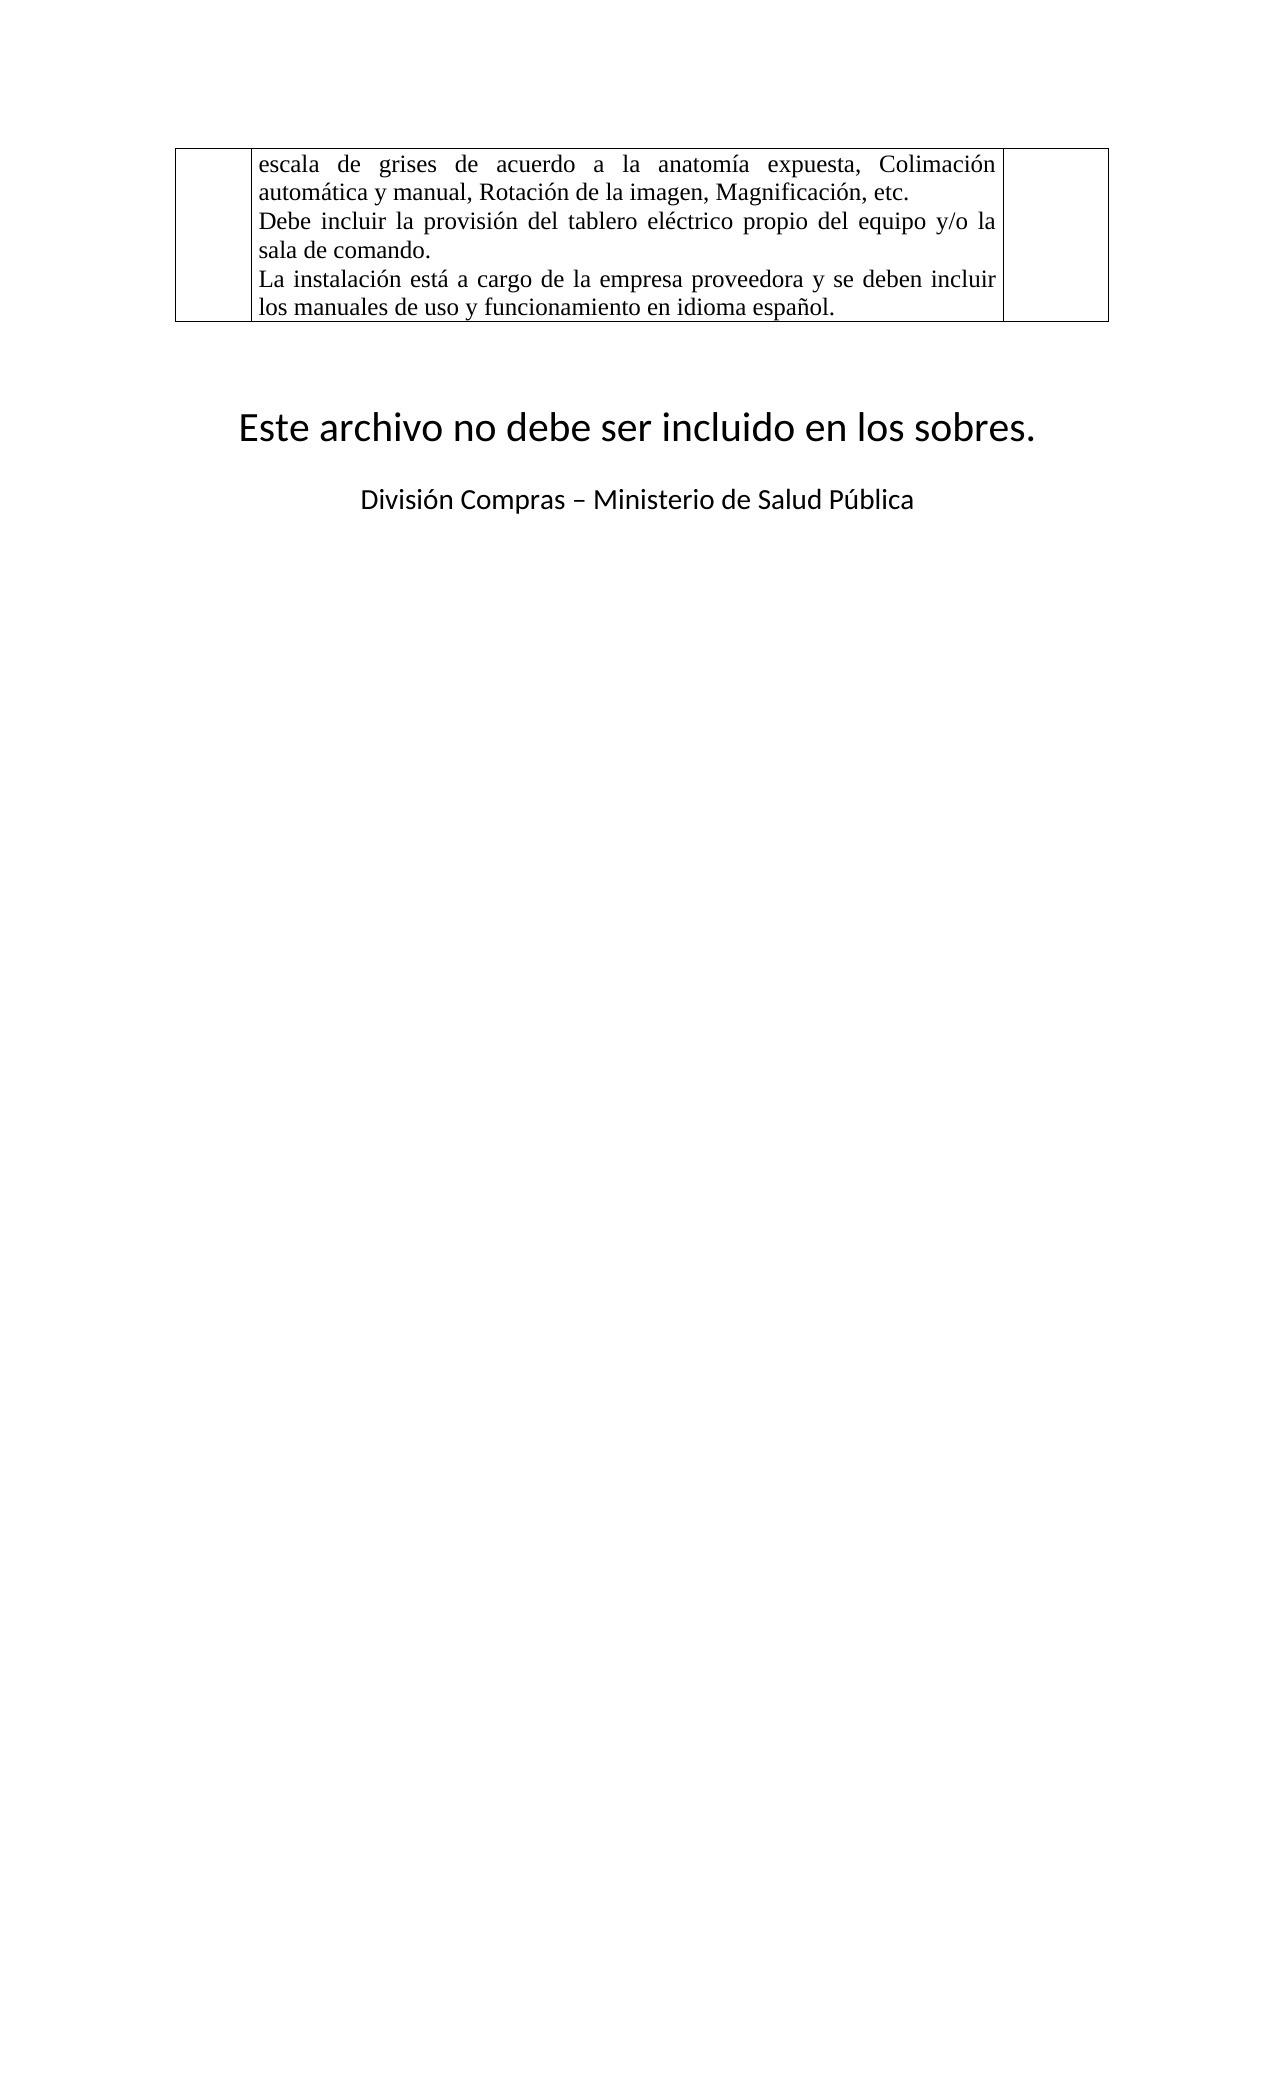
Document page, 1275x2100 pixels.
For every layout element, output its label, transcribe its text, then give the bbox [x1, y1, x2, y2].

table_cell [252, 149, 1003, 321]
table_cell 1 [1004, 149, 1108, 321]
table_cell 1 [176, 149, 251, 321]
text Este archivo no debe ser incluido en los sobres. [177, 401, 1098, 452]
text División Compras – Ministerio de Salud Pública [177, 481, 1098, 516]
